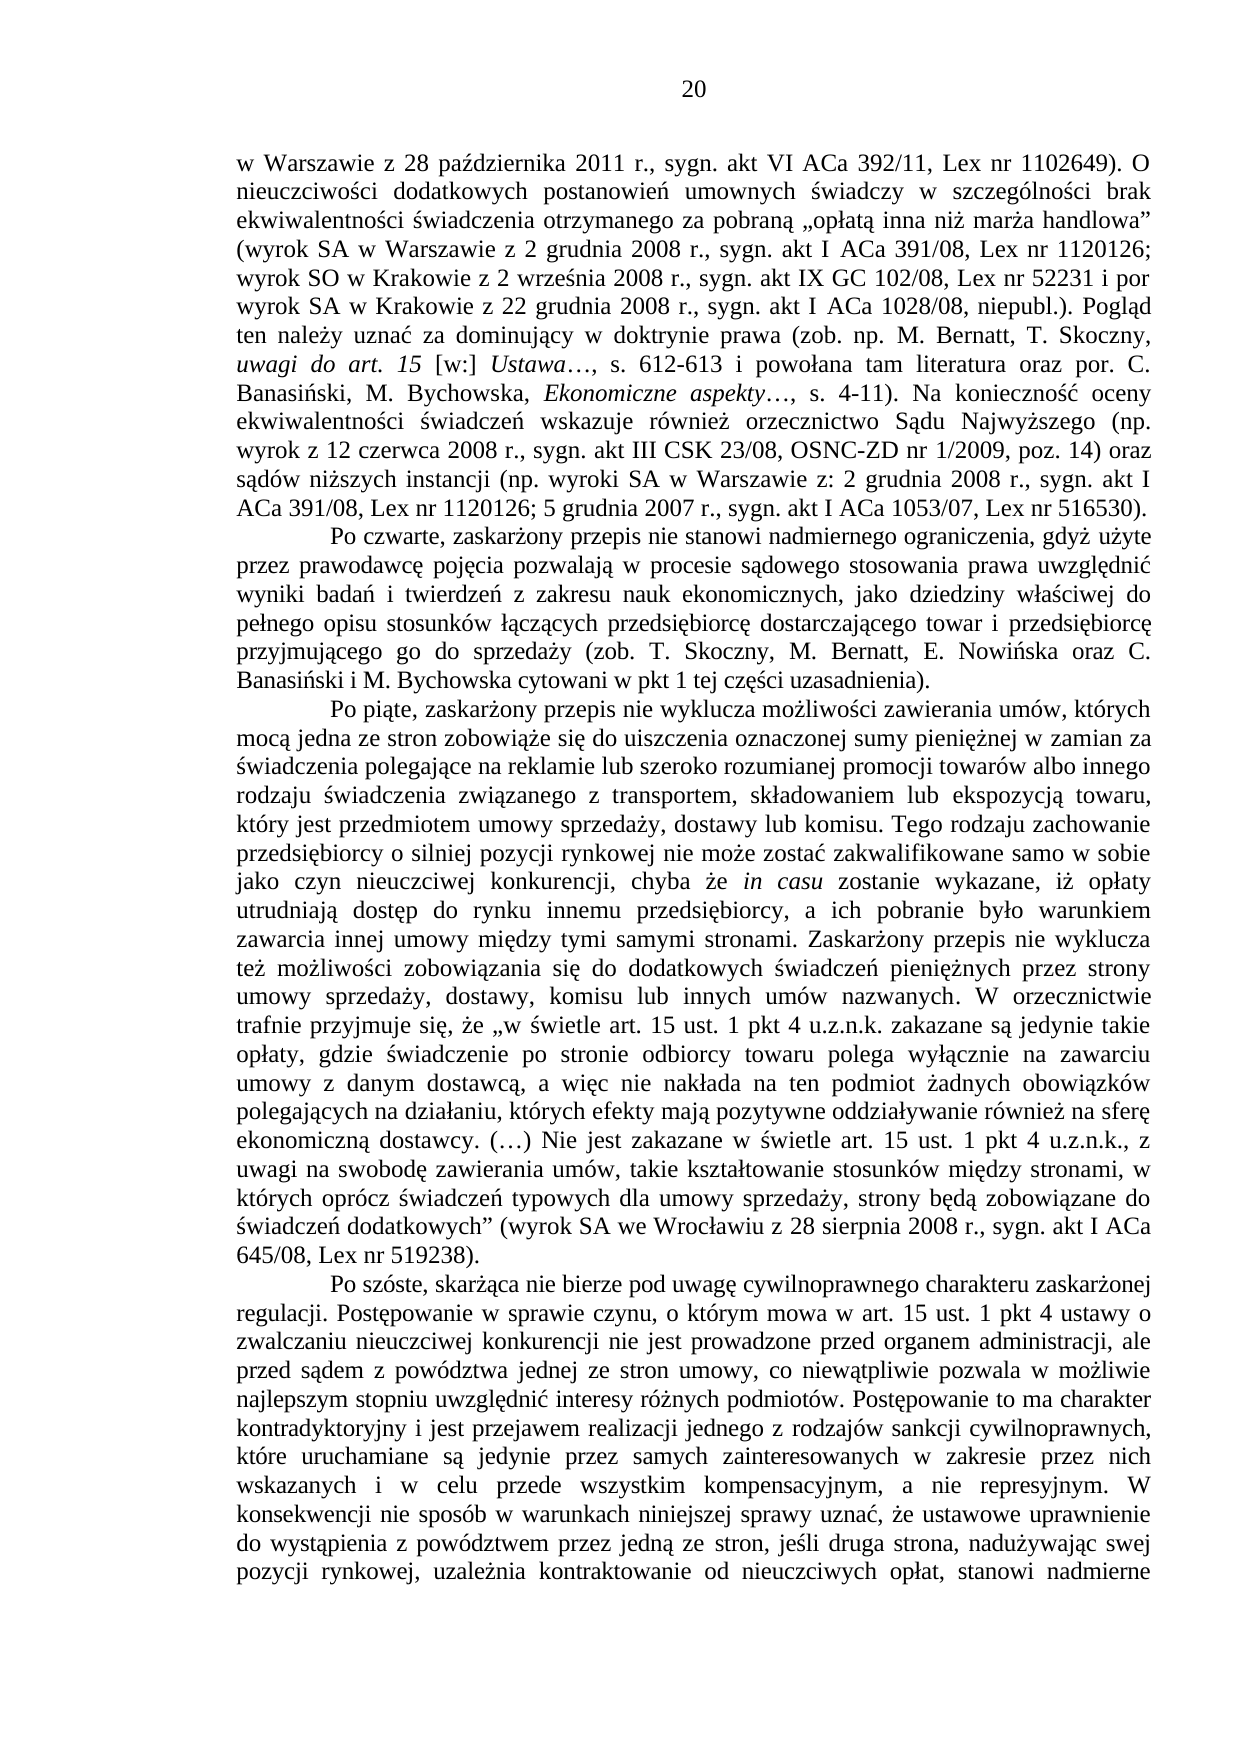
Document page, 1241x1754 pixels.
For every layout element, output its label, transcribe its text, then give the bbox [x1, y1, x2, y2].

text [236, 1269, 1152, 1585]
text Po czwarte, zaskarżony przepis nie stanowi nadmiernego ograniczenia, gdyż użyte przez prawodawcę pojęcia pozwalają w procesie sądowego stosowania prawa uwzględnić wyniki badań i twierdzeń z zakresu nauk ekonomicznych, jako dziedziny właściwej do pełnego opisu stosunków łączących przedsiębiorcę dostarczającego towar i przedsiębiorcę przyjmującego go do sprzedaży (zob. T. Skoczny, M. Bernatt, E. Nowińska oraz C. Banasiński i M. Bychowska cytowani w pkt 1 tej części uzasadnienia). [236, 521, 1152, 694]
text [236, 148, 1152, 521]
text Po piąte, zaskarżony przepis nie wyklucza możliwości zawierania umów, których mocą jedna ze stron zobowiąże się do uiszczenia oznaczonej sumy pieniężnej w zamian za świadczenia polegające na reklamie lub szeroko rozumianej promocji towarów albo innego rodzaju świadczenia związanego z transportem, składowaniem lub ekspozycją towaru, który jest przedmiotem umowy sprzedaży, dostawy lub komisu. Tego rodzaju zachowanie przedsiębiorcy o silniej pozycji rynkowej nie może zostać zakwalifikowane samo w sobie jako czyn nieuczciwej konkurencji, chyba że in casu zostanie wykazane, iż opłaty utrudniają dostęp do rynku innemu przedsiębiorcy, a ich pobranie było warunkiem zawarcia innej umowy między tymi samymi stronami. Zaskarżony przepis nie wyklucza też możliwości zobowiązania się do dodatkowych świadczeń pieniężnych przez strony umowy sprzedaży, dostawy, komisu lub innych umów nazwanych. W orzecznictwie trafnie przyjmuje się, że „w świetle art. 15 ust. 1 pkt 4 u.z.n.k. zakazane są jedynie takie opłaty, gdzie świadczenie po stronie odbiorcy towaru polega wyłącznie na zawarciu umowy z danym dostawcą, a więc nie nakłada na ten podmiot żadnych obowiązków polegających na działaniu, których efekty mają pozytywne oddziaływanie również na sferę ekonomiczną dostawcy. (…) Nie jest zakazane w świetle art. 15 ust. 1 pkt 4 u.z.n.k., z uwagi na swobodę zawierania umów, takie kształtowanie stosunków między stronami, w których oprócz świadczeń typowych dla umowy sprzedaży, strony będą zobowiązane do świadczeń dodatkowych” (wyrok SA we Wrocławiu z 28 sierpnia 2008 r., sygn. akt I ACa 645/08, Lex nr 519238). [236, 694, 1152, 1269]
